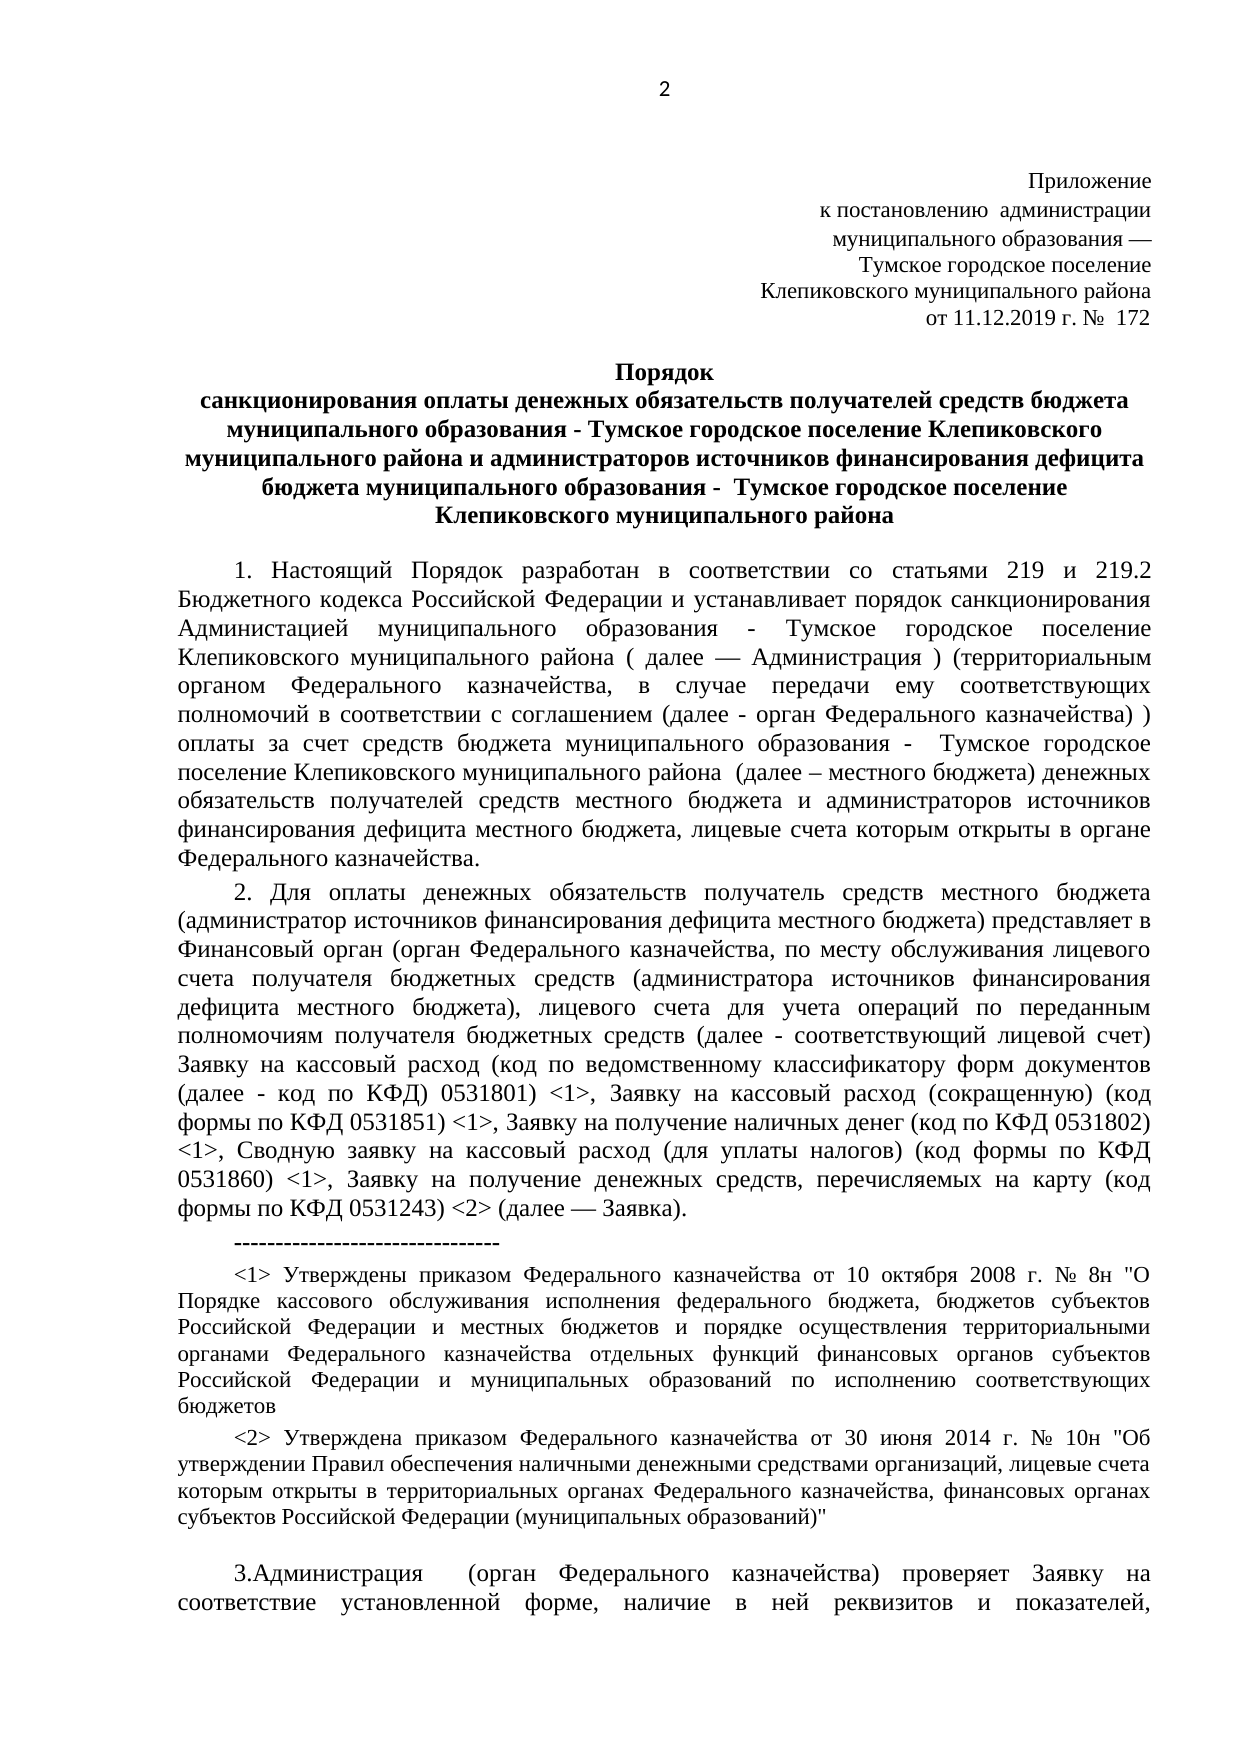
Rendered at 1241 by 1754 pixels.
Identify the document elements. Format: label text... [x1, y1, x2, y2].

title Порядок [177, 357, 1152, 385]
text -------------------------------- [177, 1227, 1152, 1256]
text муниципального образования — Тумское городское поселение Клепиковского муниципального района [753, 225, 1152, 304]
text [177, 1558, 1152, 1616]
text <2> Утверждена приказом Федерального казначейства от 30 июня 2014 г. № 10н "Об утверждении Правил обеспечения наличными денежными средствами организаций, лицевые счета которым открыты в территориальных органах Федерального казначейства, финансовых органах субъектов Российской Федерации (муниципальных образований)" [177, 1424, 1152, 1529]
text Приложение [177, 167, 1152, 194]
text от 11.12.2019 г. № 172 [753, 304, 1152, 330]
text к постановлению администрации [177, 196, 1152, 223]
text <1> Утверждены приказом Федерального казначейства от 10 октября 2008 г. № 8н "О Порядке кассового обслуживания исполнения федерального бюджета, бюджетов субъектов Российской Федерации и местных бюджетов и порядке осуществления территориальными органами Федерального казначейства отдельных функций финансовых органов субъектов Российской Федерации и муниципальных образований по исполнению соответствующих бюджетов [177, 1261, 1152, 1419]
title санкционирования оплаты денежных обязательств получателей средств бюджета муниципального образования - Тумское городское поселение Клепиковского муниципального района и администраторов источников финансирования дефицита бюджета муниципального образования - Тумское городское поселение Клепиковского муниципального района [177, 385, 1152, 529]
text 1. Настоящий Порядок разработан в соответствии со статьями 219 и 219.2 Бюджетного кодекса Российской Федерации и устанавливает порядок санкционирования Администацией муниципального образования - Тумское городское поселение Клепиковского муниципального района ( далее — Администрация ) (территориальным органом Федерального казначейства, в случае передачи ему соответствующих полномочий в соответствии с соглашением (далее - орган Федерального казначейства) ) оплаты за счет средств бюджета муниципального образования - Тумское городское поселение Клепиковского муниципального района (далее – местного бюджета) денежных обязательств получателей средств местного бюджета и администраторов источников финансирования дефицита местного бюджета, лицевые счета которым открыты в органе Федерального казначейства. [177, 555, 1152, 872]
text 2. Для оплаты денежных обязательств получатель средств местного бюджета (администратор источников финансирования дефицита местного бюджета) представляет в Финансовый орган (орган Федерального казначейства, по месту обслуживания лицевого счета получателя бюджетных средств (администратора источников финансирования дефицита местного бюджета), лицевого счета для учета операций по переданным полномочиям получателя бюджетных средств (далее - соответствующий лицевой счет) Заявку на кассовый расход (код по ведомственному классификатору форм документов (далее - код по КФД) 0531801) <1>, Заявку на кассовый расход (сокращенную) (код формы по КФД 0531851) <1>, Заявку на получение наличных денег (код по КФД 0531802) <1>, Сводную заявку на кассовый расход (для уплаты налогов) (код формы по КФД 0531860) <1>, Заявку на получение денежных средств, перечисляемых на карту (код формы по КФД 0531243) <2> (далее — Заявка). [177, 877, 1152, 1222]
